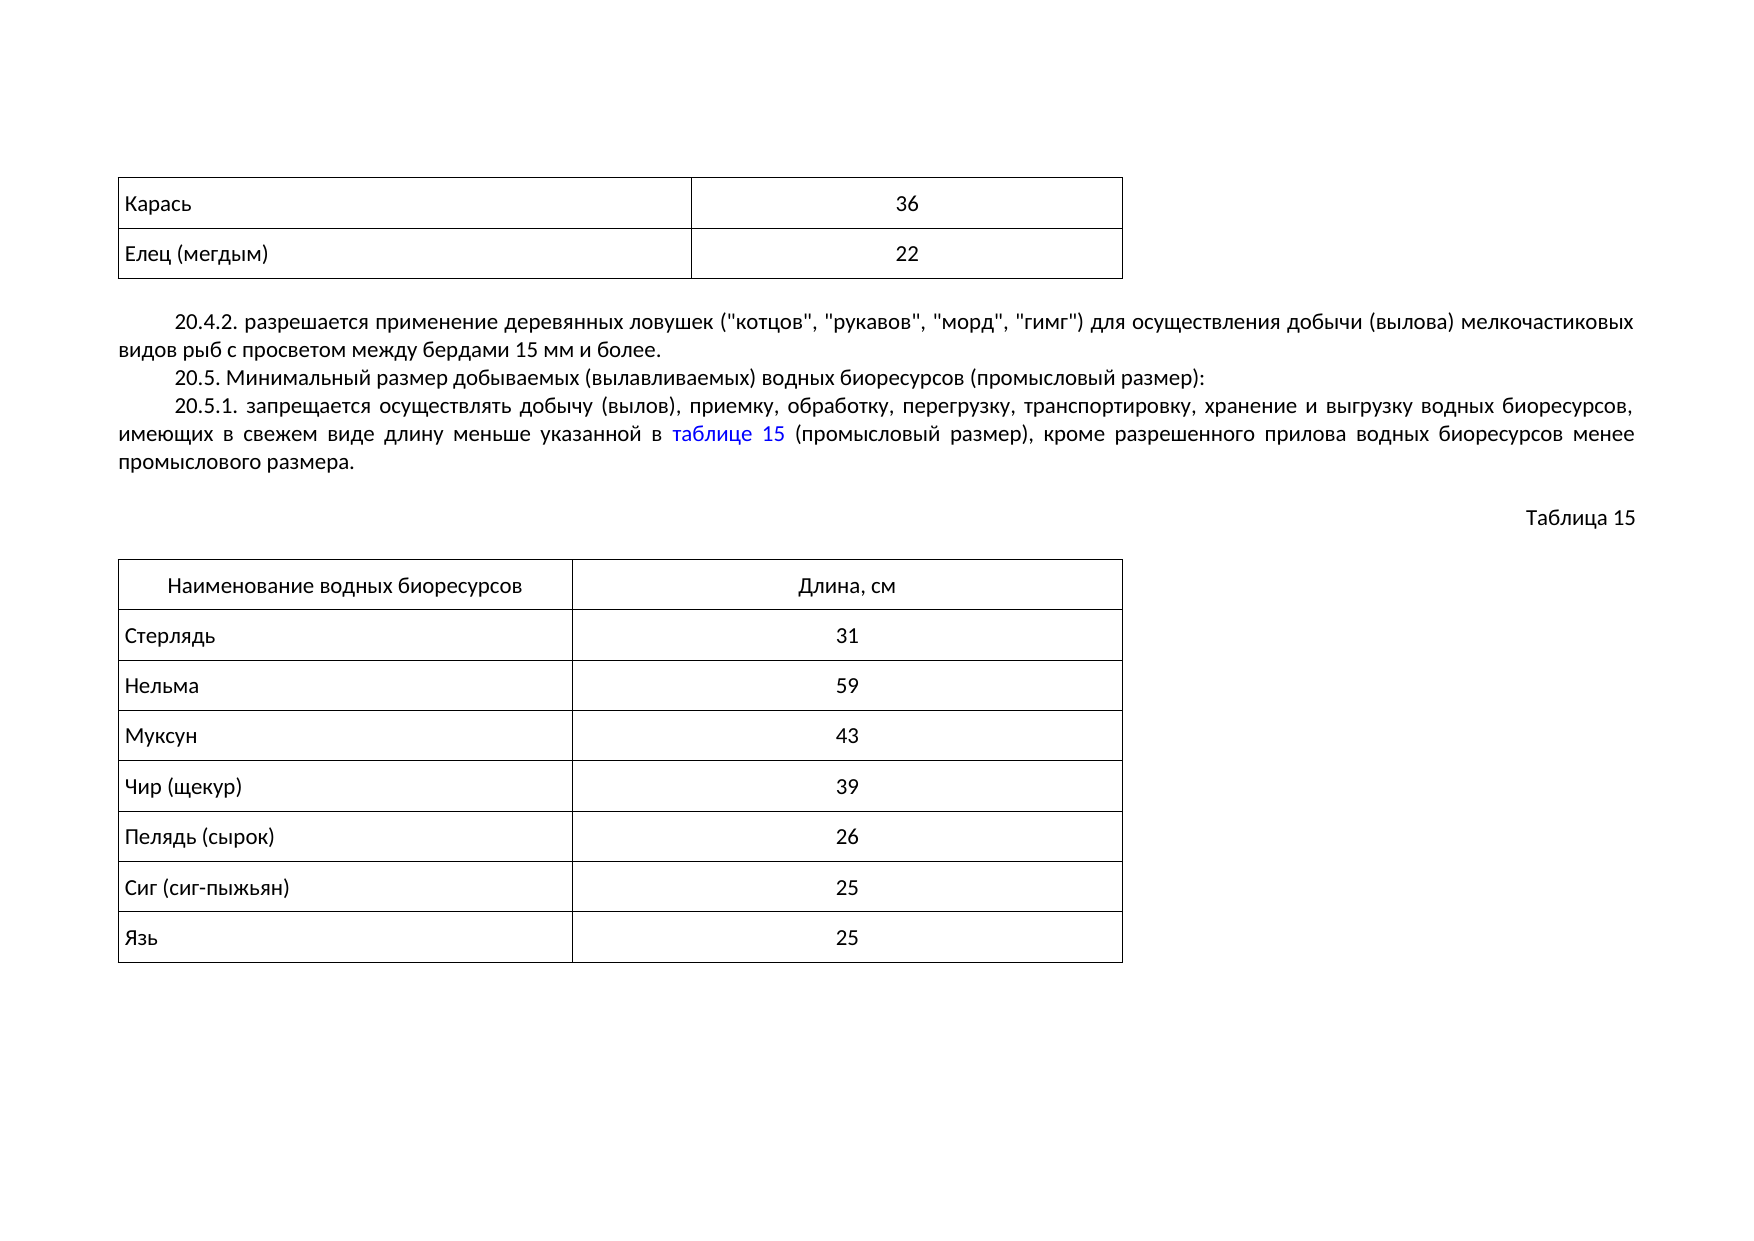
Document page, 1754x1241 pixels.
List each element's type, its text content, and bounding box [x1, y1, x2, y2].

table_cell Чир (щекур) [119, 761, 572, 811]
table_cell 43 [573, 711, 1122, 760]
table_cell 26 [573, 812, 1122, 861]
table_header Длина, см [573, 560, 1122, 609]
text Таблица 15 [118, 503, 1636, 531]
table_cell Стерлядь [119, 610, 572, 660]
text 20.4.2. разрешается применение деревянных ловушек ("котцов", "рукавов", "морд", "гимг") для осуществления добычи (вылова) мелкочастиковых видов рыб с просветом между бердами 15 мм и более. [118, 307, 1636, 363]
text 20.5.1. запрещается осуществлять добычу (вылов), приемку, обработку, перегрузку, транспортировку, хранение и выгрузку водных биоресурсов, имеющих в свежем виде длину меньше указанной в таблице 15 (промысловый размер), кроме разрешенного прилова водных биоресурсов менее промыслового размера. [118, 391, 1636, 475]
table_cell 31 [573, 610, 1122, 660]
table_cell 25 [573, 862, 1122, 911]
table_cell Карась [119, 178, 691, 227]
table_cell Елец (мегдым) [119, 229, 691, 278]
table_cell Сиг (сиг-пыжьян) [119, 862, 572, 911]
table_cell Муксун [119, 711, 572, 760]
table_cell 25 [573, 912, 1122, 962]
text 20.5. Минимальный размер добываемых (вылавливаемых) водных биоресурсов (промысловый размер): [118, 363, 1636, 391]
table_cell 36 [692, 178, 1122, 227]
table_cell 59 [573, 661, 1122, 710]
table_cell Нельма [119, 661, 572, 710]
table_cell 22 [692, 229, 1122, 278]
table_cell Язь [119, 912, 572, 962]
table_cell 39 [573, 761, 1122, 811]
table_header Наименование водных биоресурсов [119, 560, 572, 609]
table_cell Пелядь (сырок) [119, 812, 572, 861]
